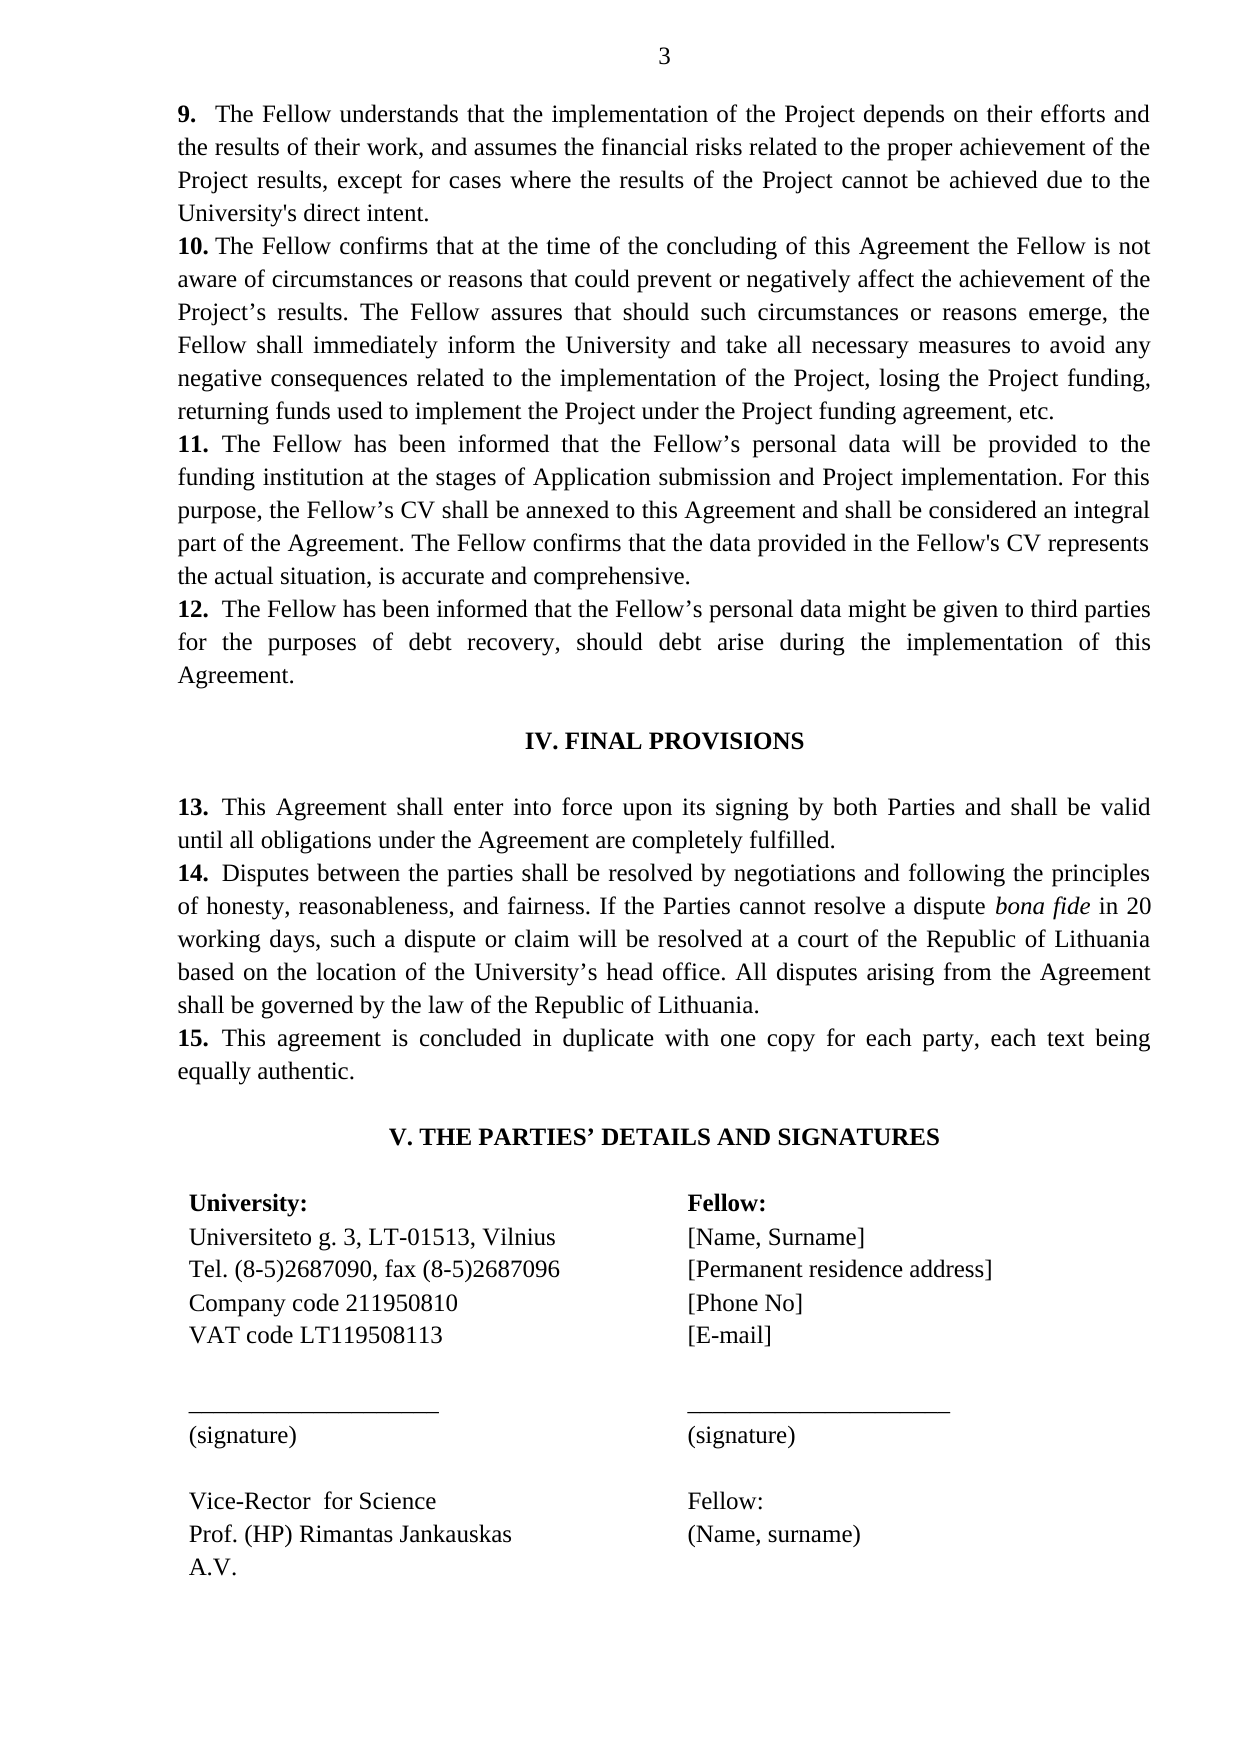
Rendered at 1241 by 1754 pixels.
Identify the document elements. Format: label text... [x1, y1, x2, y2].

list Disputes between the parties shall be resolved by negotiations and following the principles of honesty, reasonableness, and fairness. If the Parties cannot resolve a dispute bona fide in 20 working days, such a dispute or claim will be resolved at a court of the Republic of Lithuania based on the location of the University’s head office. All disputes arising from the Agreement shall be governed by the law of the Republic of Lithuania. [177, 858, 1152, 1019]
text IV. FINAL PROVISIONS [177, 726, 1152, 755]
table_cell ____________________ (signature) Vice-Rector for Science Prof. (HP) Rimantas Jankauskas A.V. [177, 1354, 676, 1585]
list The Fellow confirms that at the time of the concluding of this Agreement the Fellow is not aware of circumstances or reasons that could prevent or negatively affect the achievement of the Project’s results. The Fellow assures that should such circumstances or reasons emerge, the Fellow shall immediately inform the University and take all necessary measures to avoid any negative consequences related to the implementation of the Project, losing the Project funding, returning funds used to implement the Project under the Project funding agreement, etc. [177, 231, 1152, 425]
list The Fellow has been informed that the Fellow’s personal data might be given to third parties for the purposes of debt recovery, should debt arise during the implementation of this Agreement. [177, 594, 1152, 689]
table_header Fellow: [Name, Surname] [Permanent residence address] [Phone No] [E-mail] [676, 1189, 1107, 1354]
table_cell _____________________ (signature) Fellow: (Name, surname) [676, 1354, 1107, 1585]
list The Fellow has been informed that the Fellow’s personal data will be provided to the funding institution at the stages of Application submission and Project implementation. For this purpose, the Fellow’s CV shall be annexed to this Agreement and shall be considered an integral part of the Agreement. The Fellow confirms that the data provided in the Fellow's CV represents the actual situation, is accurate and comprehensive. [177, 429, 1152, 590]
list This agreement is concluded in duplicate with one copy for each party, each text being equally authentic. [177, 1023, 1152, 1085]
list The Fellow understands that the implementation of the Project depends on their efforts and the results of their work, and assumes the financial risks related to the proper achievement of the Project results, except for cases where the results of the Project cannot be achieved due to the University's direct intent. [177, 99, 1152, 227]
text V. THE PARTIES’ DETAILS AND SIGNATURES [177, 1122, 1152, 1151]
list This Agreement shall enter into force upon its signing by both Parties and shall be valid until all obligations under the Agreement are completely fulfilled. [177, 792, 1152, 854]
table_header University: Universiteto g. 3, LT-01513, Vilnius Tel. (8-5)2687090, fax (8-5)2687096 Company code 211950810 VAT code LT119508113 [177, 1189, 676, 1354]
